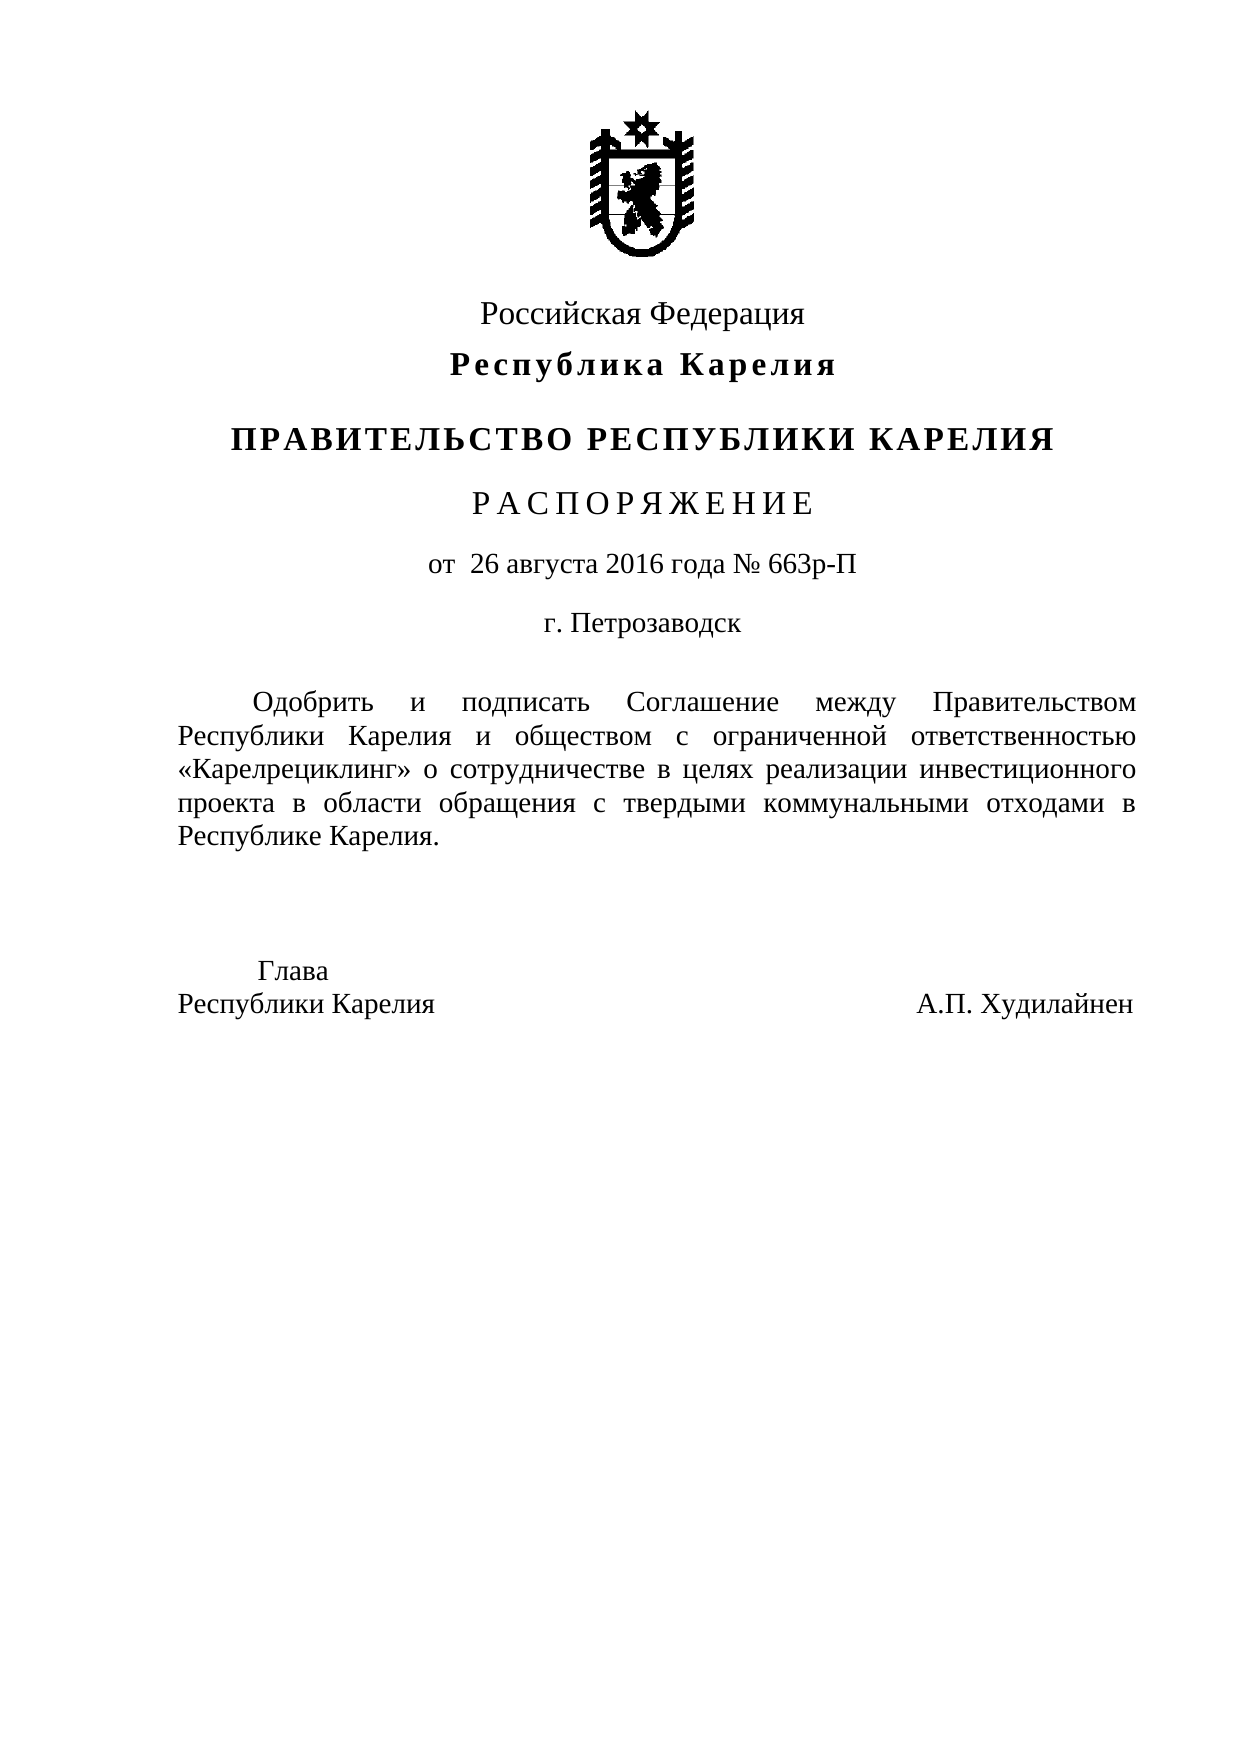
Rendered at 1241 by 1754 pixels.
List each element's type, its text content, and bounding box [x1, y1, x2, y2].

subtitle РАСПОРЯЖЕНИЕ [177, 483, 1107, 521]
text г. Петрозаводск [177, 605, 1107, 638]
text Республики Карелия А.П. Худилайнен [177, 986, 1152, 1020]
text от 26 августа 2016 года № 663р-П [177, 546, 1107, 580]
subtitle ПРАВИТЕЛЬСТВО РЕСПУБЛИКИ КАРЕЛИЯ [177, 419, 1107, 458]
subtitle Республика Карелия [177, 344, 1107, 382]
text Одобрить и подписать Соглашение между Правительством Республики Карелия и обществом с ограниченной ответственностью «Карелрециклинг» о сотрудничестве в целях реализации инвестиционного проекта в области обращения с твердыми коммунальными отходами в Республике Карелия. [177, 684, 1137, 852]
picture [571, 97, 713, 281]
text Глава [177, 953, 1152, 986]
subtitle Российская Федерация [177, 293, 1107, 331]
